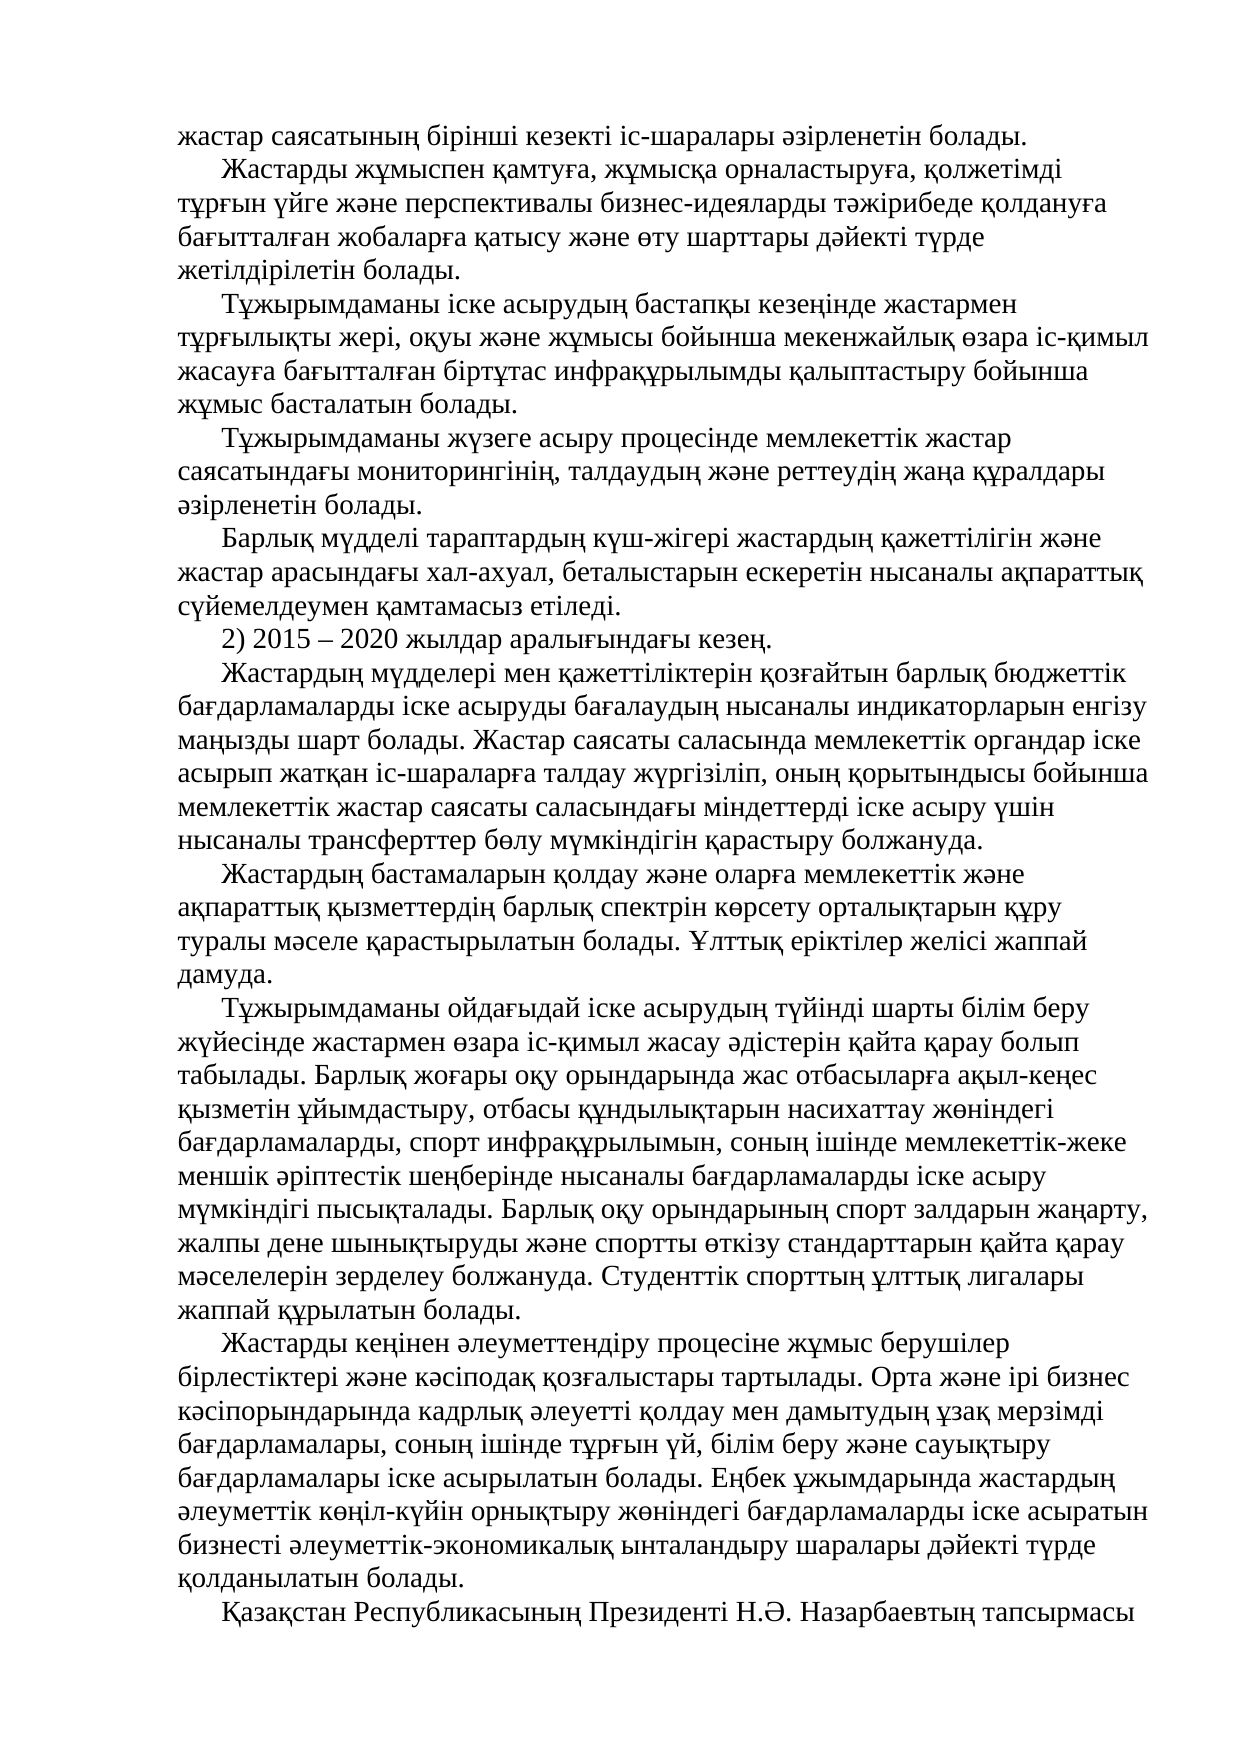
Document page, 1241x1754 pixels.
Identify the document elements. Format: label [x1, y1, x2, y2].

text [177, 118, 1152, 1627]
